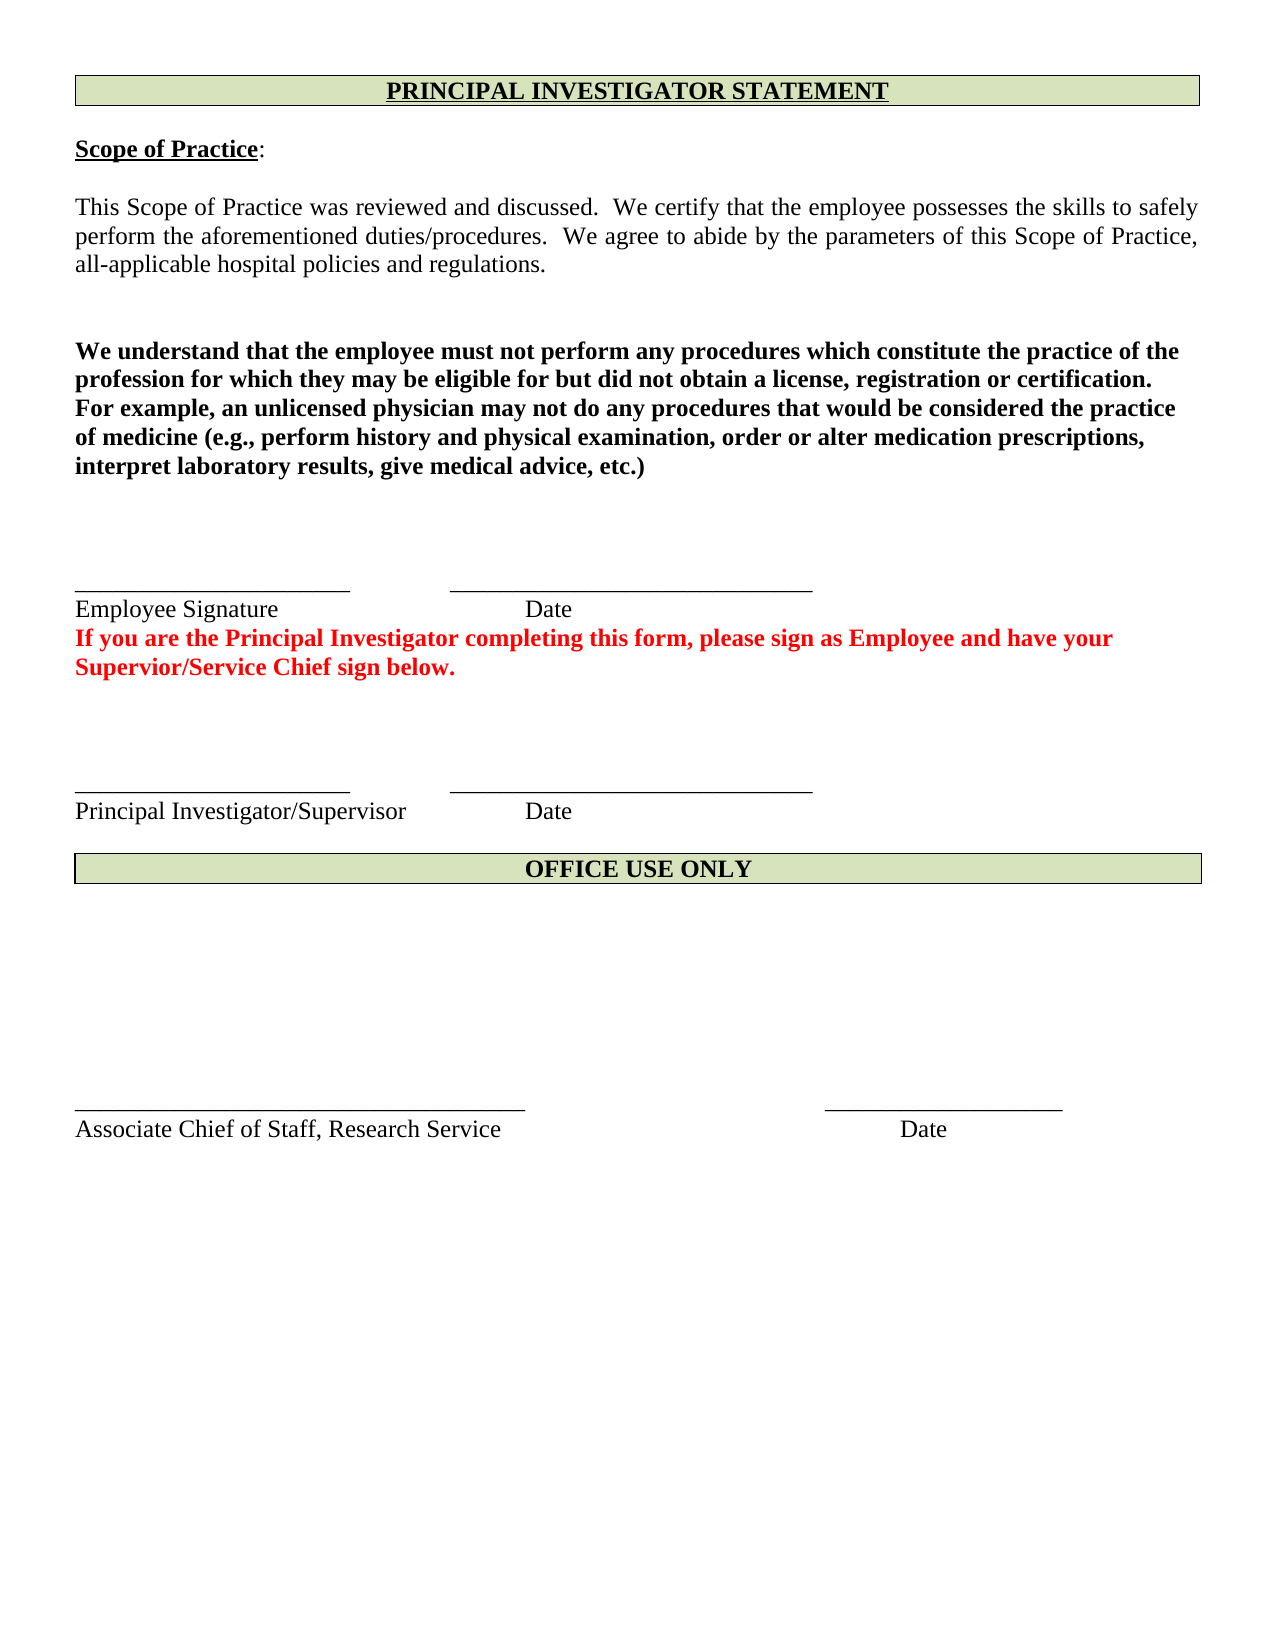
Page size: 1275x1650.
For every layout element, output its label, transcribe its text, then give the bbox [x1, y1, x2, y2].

text We understand that the employee must not perform any procedures which constitute the practice of the profession for which they may be eligible for but did not obtain a license, registration or certification. For example, an unlicensed physician may not do any procedures that would be considered the practice of medicine (e.g., perform history and physical examination, order or alter medication prescriptions, interpret laboratory results, give medical advice, etc.) [75, 336, 1200, 479]
text ______________________ _____________________________ [75, 767, 1200, 796]
text ______________________ _____________________________ [75, 566, 1200, 594]
text Employee Signature Date [75, 594, 1200, 623]
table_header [76, 76, 1199, 105]
text Associate Chief of Staff, Research Service Date [75, 1114, 1200, 1143]
text Scope of Practice: [75, 134, 1200, 163]
text This Scope of Practice was reviewed and discussed. We certify that the employee possesses the skills to safely perform the aforementioned duties/procedures. We agree to abide by the parameters of this Scope of Practice, all-applicable hospital policies and regulations. [75, 192, 1200, 278]
text Principal Investigator/Supervisor Date [75, 796, 1200, 824]
table_header OFFICE USE ONLY [76, 854, 1201, 883]
text ____________________________________ ___________________ [75, 1085, 1200, 1114]
text If you are the Principal Investigator completing this form, please sign as Employee and have your Supervior/Service Chief sign below. [75, 623, 1200, 681]
